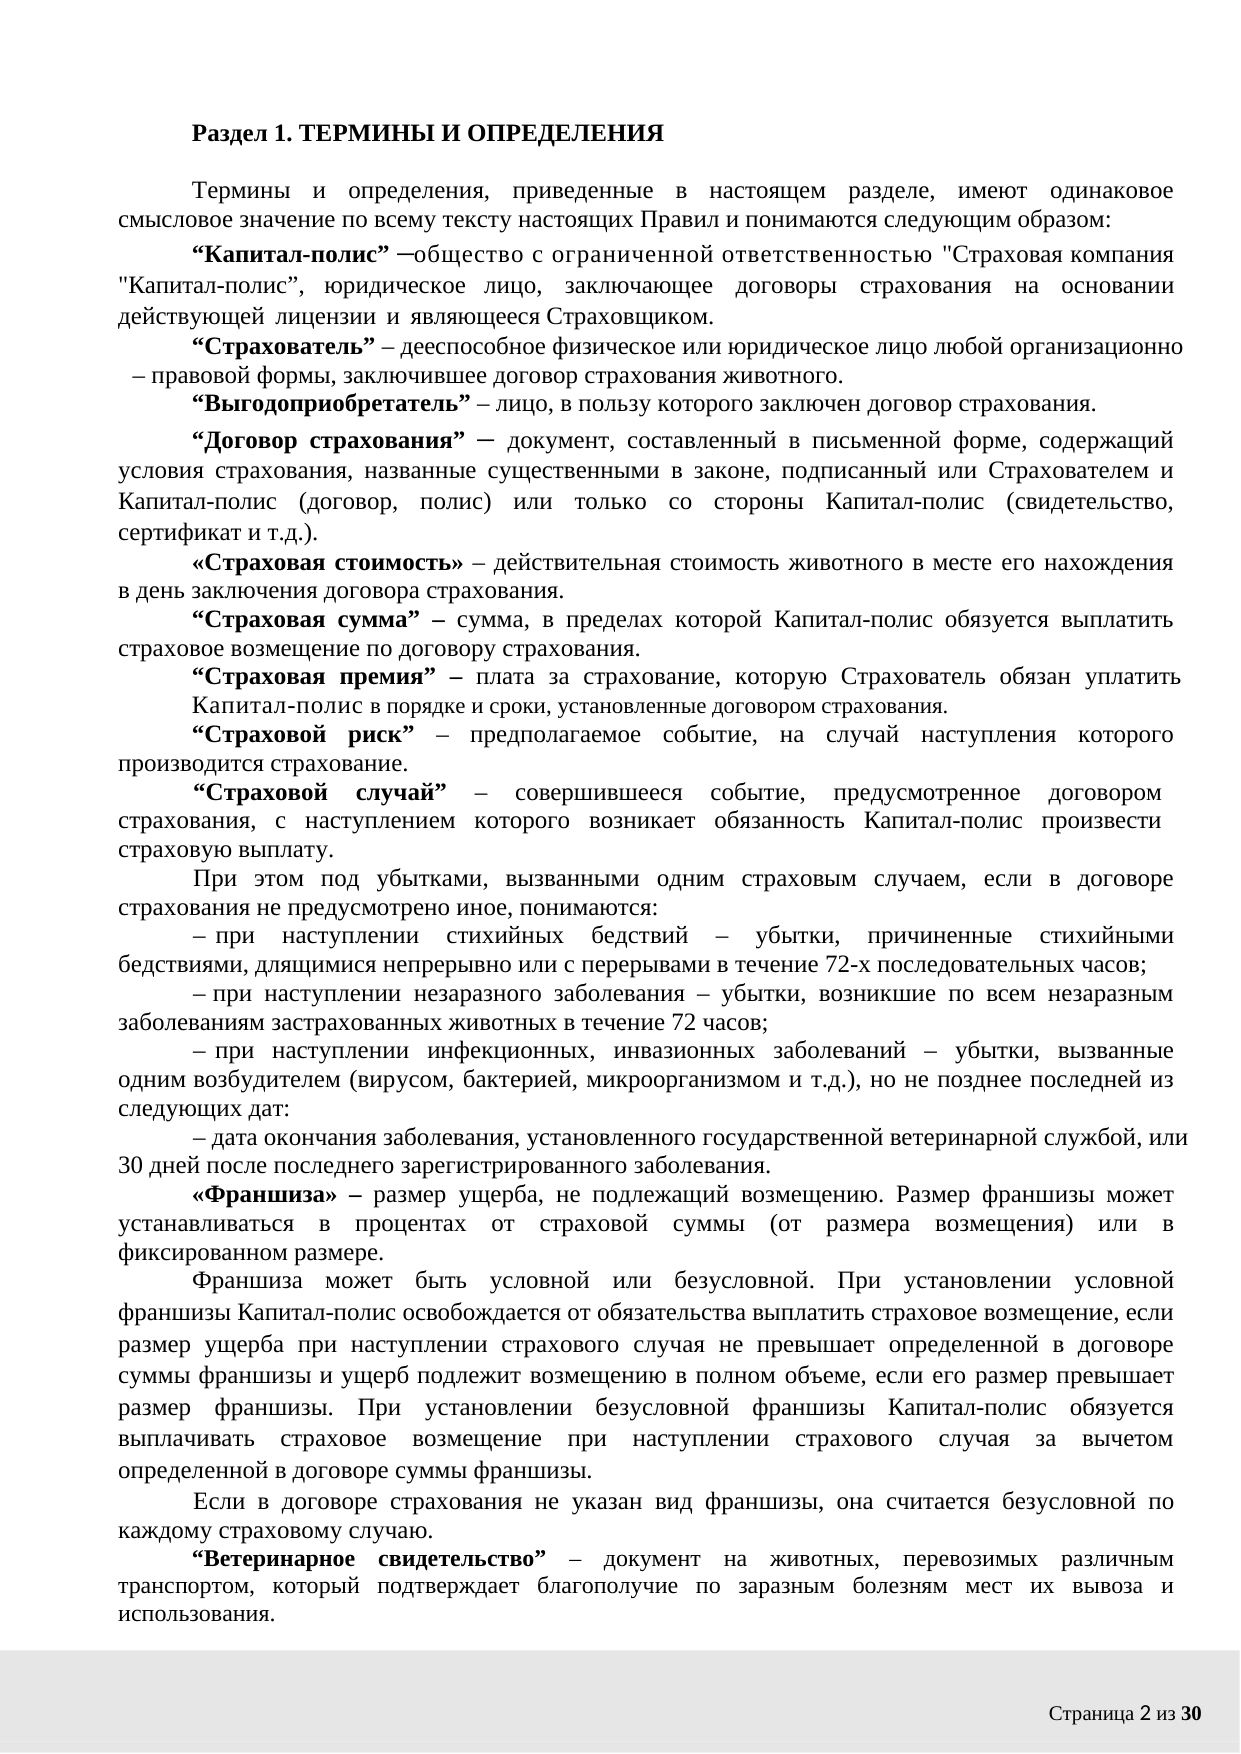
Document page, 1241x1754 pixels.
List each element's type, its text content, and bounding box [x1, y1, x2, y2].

text “Выгодоприобретатель” – лицо, в пользу которого заключен договор страхования. [192, 388, 1226, 417]
text “Договор страхования” – документ, составленный в письменной форме, содержащий условия страхования, названные существенными в законе, подписанный или Страхователем и Капитал-полис (договор, полис) или только со стороны Капитал-полис (свидетельство, сертификат и т.д.). [118, 423, 1174, 547]
list при наступлении стихийных бедствий – убытки, причиненные стихийными бедствиями, длящимися непрерывно или с перерывами в течение 72-х последовательных часов; [118, 920, 1174, 978]
text «Франшиза» – размер ущерба, не подлежащий возмещению. Размер франшизы может устанавливаться в процентах от страховой суммы (от размера возмещения) или в фиксированном размере. [118, 1179, 1174, 1265]
text “Ветеринарное свидетельство” – документ на животных, перевозимых различным транспортом, который подтверждает благополучие по заразным болезням мест их вывоза и использования. [118, 1544, 1174, 1627]
text “Страховой случай” – совершившееся событие, предусмотренное договором страхования, с наступлением которого возникает обязанность Капитал-полис произвести страховую выплату. [118, 777, 1162, 863]
text “Страховая премия” – плата за страхование, которую Страхователь обязан уплатить Капитал-полис в порядке и сроки, установленные договором страхования. [192, 662, 1182, 719]
list при наступлении инфекционных, инвазионных заболеваний – убытки, вызванные одним возбудителем (вирусом, бактерией, микроорганизмом и т.д.), но не позднее последней из следующих дат: [118, 1035, 1174, 1122]
text Франшиза может быть условной или безусловной. При установлении условной франшизы Капитал-полис освобождается от обязательства выплатить страховое возмещение, если размер ущерба при наступлении страхового случая не превышает определенной в договоре суммы франшизы и ущерб подлежит возмещению в полном объеме, если его размер превышает размер франшизы. При установлении безусловной франшизы Капитал-полис обязуется выплачивать страховое возмещение при наступлении страхового случая за вычетом определенной в договоре суммы франшизы. [118, 1266, 1174, 1484]
text – правовой формы, заключившее договор страхования животного. [132, 360, 1226, 388]
subtitle Раздел 1. ТЕРМИНЫ И ОПРЕДЕЛЕНИЯ [192, 118, 1226, 146]
text Если в договоре страхования не указан вид франшизы, она считается безусловной по каждому страховому случаю. [118, 1486, 1174, 1544]
text При этом под убытками, вызванными одним страховым случаем, если в договоре страхования не предусмотрено иное, понимаются: [118, 863, 1174, 920]
text 30 дней после последнего зарегистрированного заболевания. [118, 1150, 1226, 1179]
list при наступлении незаразного заболевания – убытки, возникшие по всем незаразным заболеваниям застрахованных животных в течение 72 часов; [118, 978, 1174, 1035]
list дата окончания заболевания, установленного государственной ветеринарной службой, или [193, 1122, 1226, 1150]
text “Страховой риск” – предполагаемое событие, на случай наступления которого производится страхование. [118, 719, 1174, 777]
text “Страховая сумма” – сумма, в пределах которой Капитал-полис обязуется выплатить страховое возмещение по договору страхования. [118, 604, 1174, 662]
text Термины и определения, приведенные в настоящем разделе, имеют одинаковое смысловое значение по всему тексту настоящих Правил и понимаются следующим образом: [118, 175, 1173, 232]
text “Страхователь” – дееспособное физическое или юридическое лицо любой организационно [192, 331, 1226, 360]
text «Страховая стоимость» – действительная стоимость животного в месте его нахождения в день заключения договора страхования. [118, 547, 1174, 604]
text “Капитал-полис” –общество с ограниченной ответственностью "Страховая компания "Капитал-полис”, юридическое лицо, заключающее договоры страхования на основании действующей лицензии и являющееся Страховщиком. [118, 238, 1174, 331]
